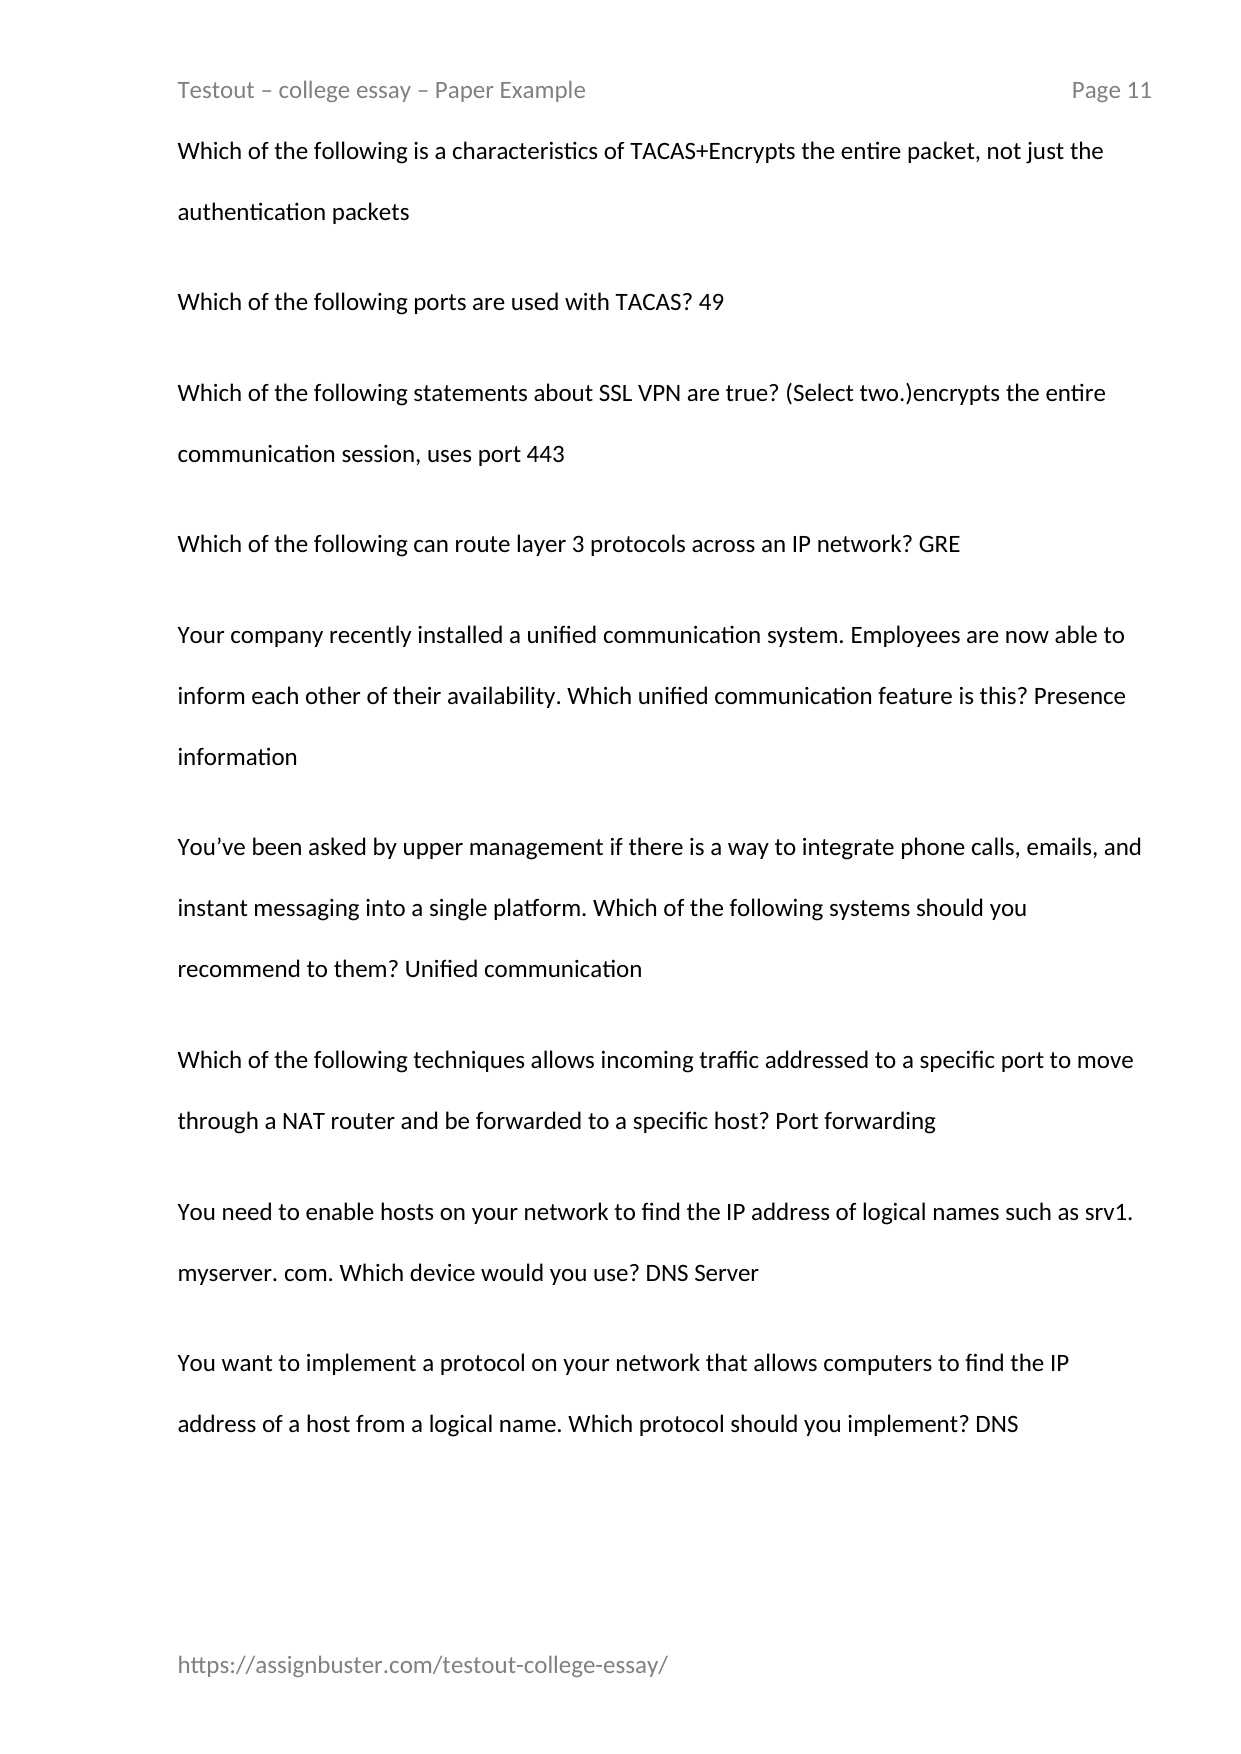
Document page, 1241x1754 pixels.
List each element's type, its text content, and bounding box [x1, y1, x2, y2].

text You’ve been asked by upper management if there is a way to integrate phone calls, emails, and instant messaging into a single platform. Which of the following systems should you recommend to them? Unified communication [177, 832, 1152, 984]
text You want to implement a protocol on your network that allows computers to find the IP address of a host from a logical name. Which protocol should you implement? DNS [177, 1347, 1152, 1439]
text Which of the following statements about SSL VPN are true? (Select two.)encrypts the entire communication session, uses port 443 [177, 377, 1152, 468]
text You need to enable hosts on your network to find the IP address of logical names such as srv1. myserver. com. Which device would you use? DNS Server [177, 1196, 1152, 1287]
text Which of the following ports are used with TACAS? 49 [177, 286, 1152, 317]
text Which of the following techniques allows incoming traffic addressed to a specific port to move through a NAT router and be forwarded to a specific host? Port forwarding [177, 1044, 1152, 1136]
text Which of the following can route layer 3 protocols across an IP network? GRE [177, 528, 1152, 559]
text Which of the following is a characteristics of TACAS+Encrypts the entire packet, not just the authentication packets [177, 135, 1152, 226]
text Your company recently installed a unified communication system. Employees are now able to inform each other of their availability. Which unified communication feature is this? Presence information [177, 619, 1152, 772]
